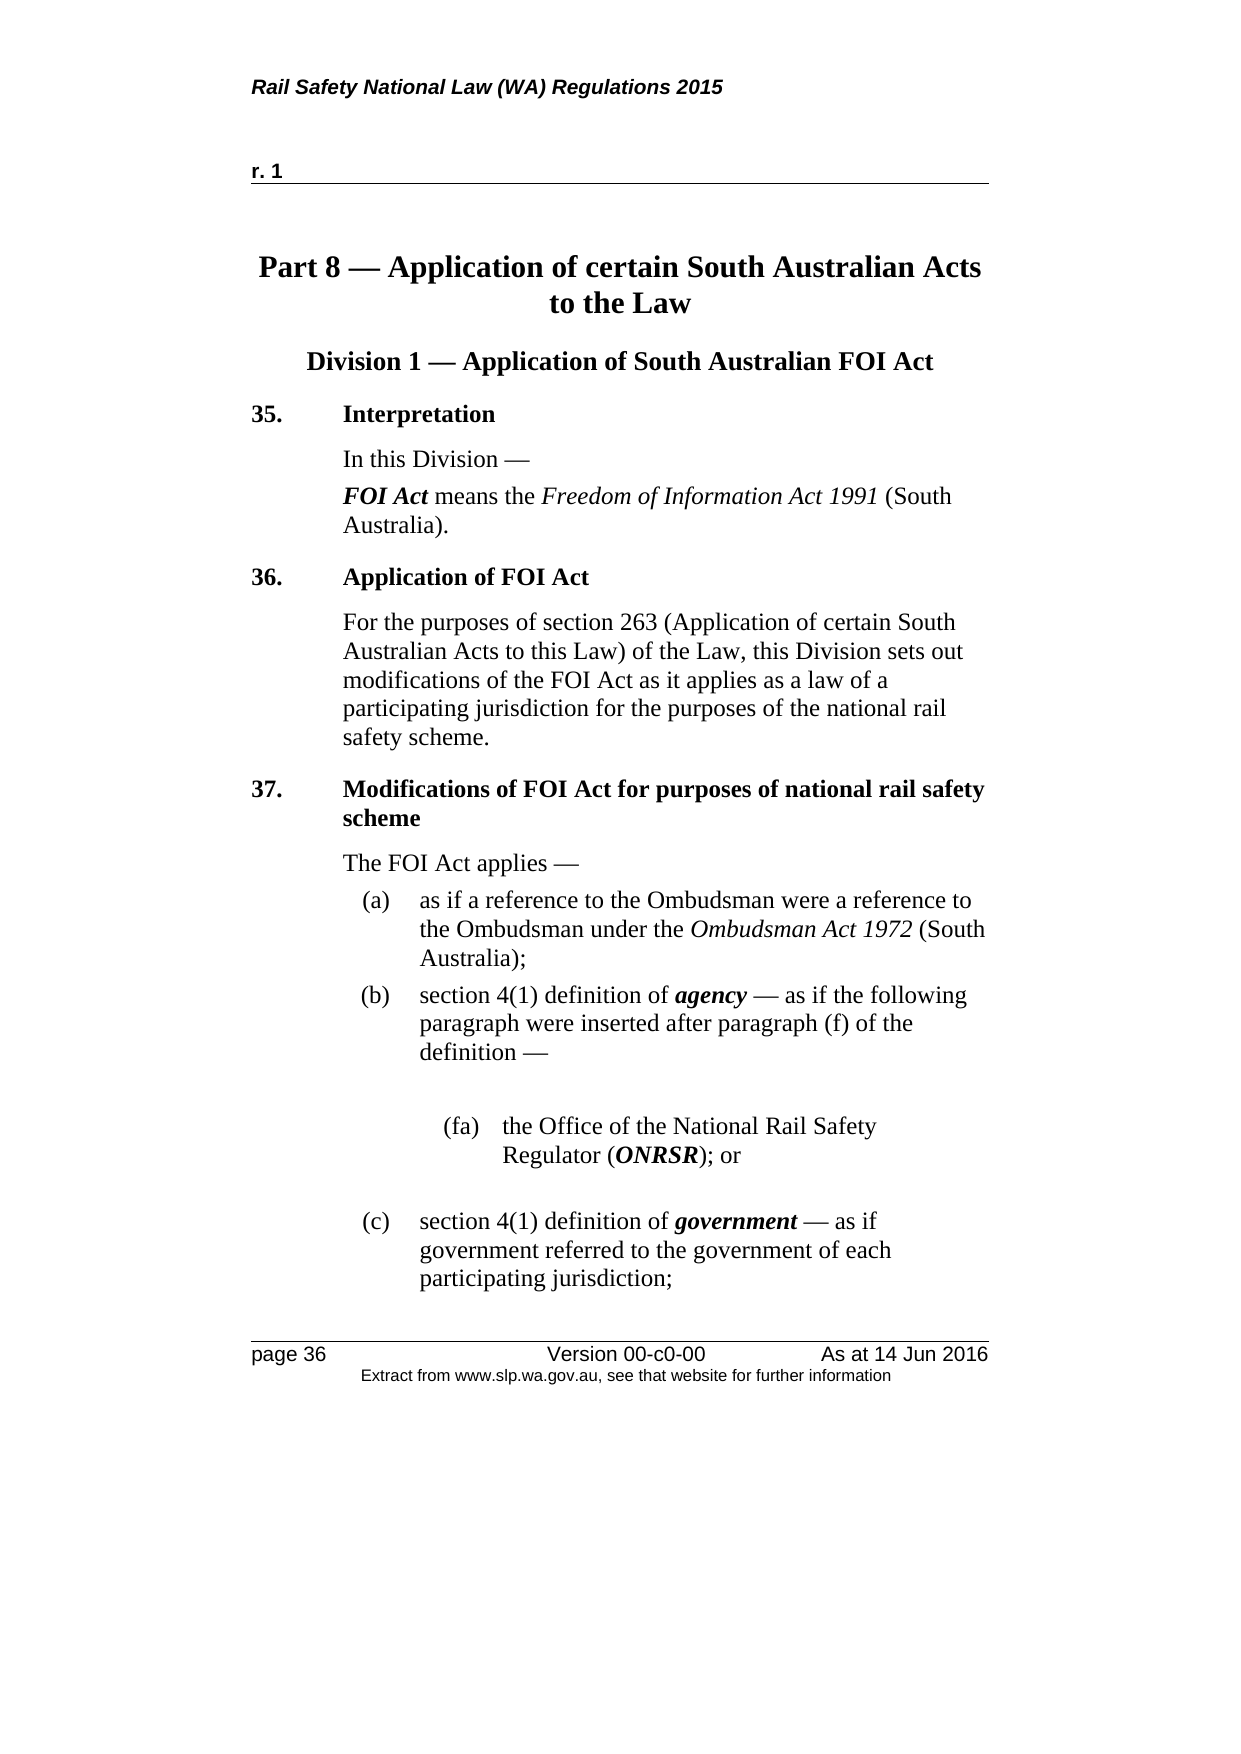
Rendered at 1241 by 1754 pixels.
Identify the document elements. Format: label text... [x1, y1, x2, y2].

text (c) section 4(1) definition of government — as if government referred to the government of each participating jurisdiction; [251, 1206, 989, 1292]
subtitle 36. Application of FOI Act [251, 562, 989, 591]
text (a) as if a reference to the Ombudsman were a reference to the Ombudsman under the Ombudsman Act 1972 (South Australia); [251, 885, 989, 971]
subtitle Division 1 — Application of South Australian FOI Act [251, 345, 989, 376]
text (fa) the Office of the National Rail Safety Regulator (ONRSR); or [251, 1111, 989, 1169]
subtitle Part 8 — Application of certain South Australian Acts to the Law [251, 248, 989, 320]
subtitle 37. Modifications of FOI Act for purposes of national rail safety scheme [251, 774, 989, 831]
subtitle 35. Interpretation [251, 399, 989, 428]
text FOI Act means the Freedom of Information Act 1991 (South Australia). [251, 481, 989, 539]
text (b) section 4(1) definition of agency — as if the following paragraph were inserted after paragraph (f) of the definition — [251, 980, 989, 1066]
text For the purposes of section 263 (Application of certain South Australian Acts to this Law) of the Law, this Division sets out modifications of the FOI Act as it applies as a law of a participating jurisdiction for the purposes of the national rail safety scheme. [251, 607, 989, 751]
text The FOI Act applies — [251, 848, 989, 877]
text In this Division — [251, 444, 989, 473]
